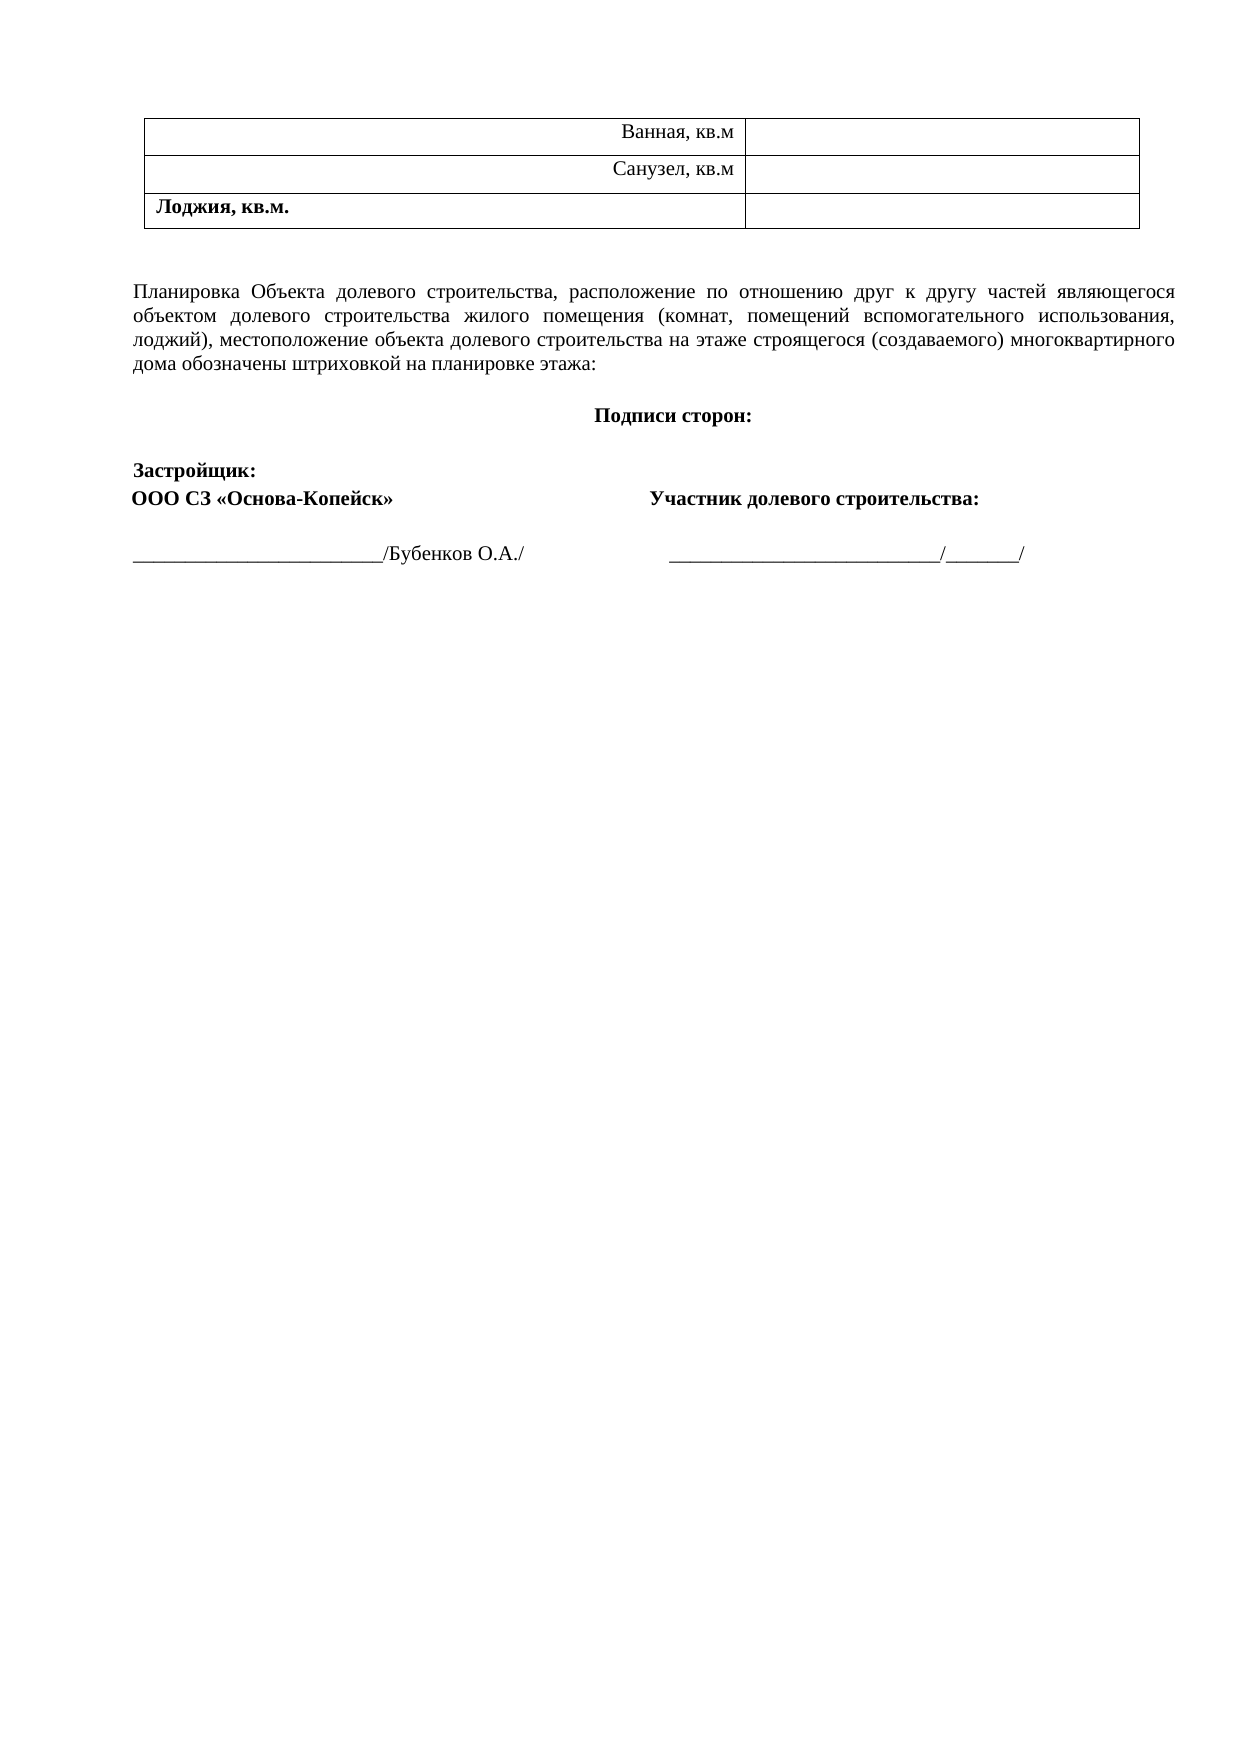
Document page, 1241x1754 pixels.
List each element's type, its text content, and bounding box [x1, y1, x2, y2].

text ООО СЗ «Основа-Копейск» Участник долевого строительства: [74, 486, 1176, 509]
text Застройщик: [74, 458, 1176, 482]
table_cell Лоджия, кв.м. [145, 194, 745, 228]
table_cell [746, 119, 1139, 155]
table_cell [746, 156, 1139, 192]
table_cell Санузел, кв.м [145, 156, 745, 192]
text ________________________/Бубенков О.А./ __________________________/_______/ [133, 541, 1176, 565]
text Подписи сторон: [170, 403, 1176, 427]
table_cell Ванная, кв.м [145, 119, 745, 155]
table_cell [746, 194, 1139, 228]
text Планировка Объекта долевого строительства, расположение по отношению друг к другу частей являющегося объектом долевого строительства жилого помещения (комнат, помещений вспомогательного использования, лоджий), местоположение объекта долевого строительства на этаже строящегося (создаваемого) многоквартирного дома обозначены штриховкой на планировке этажа: [133, 279, 1176, 375]
